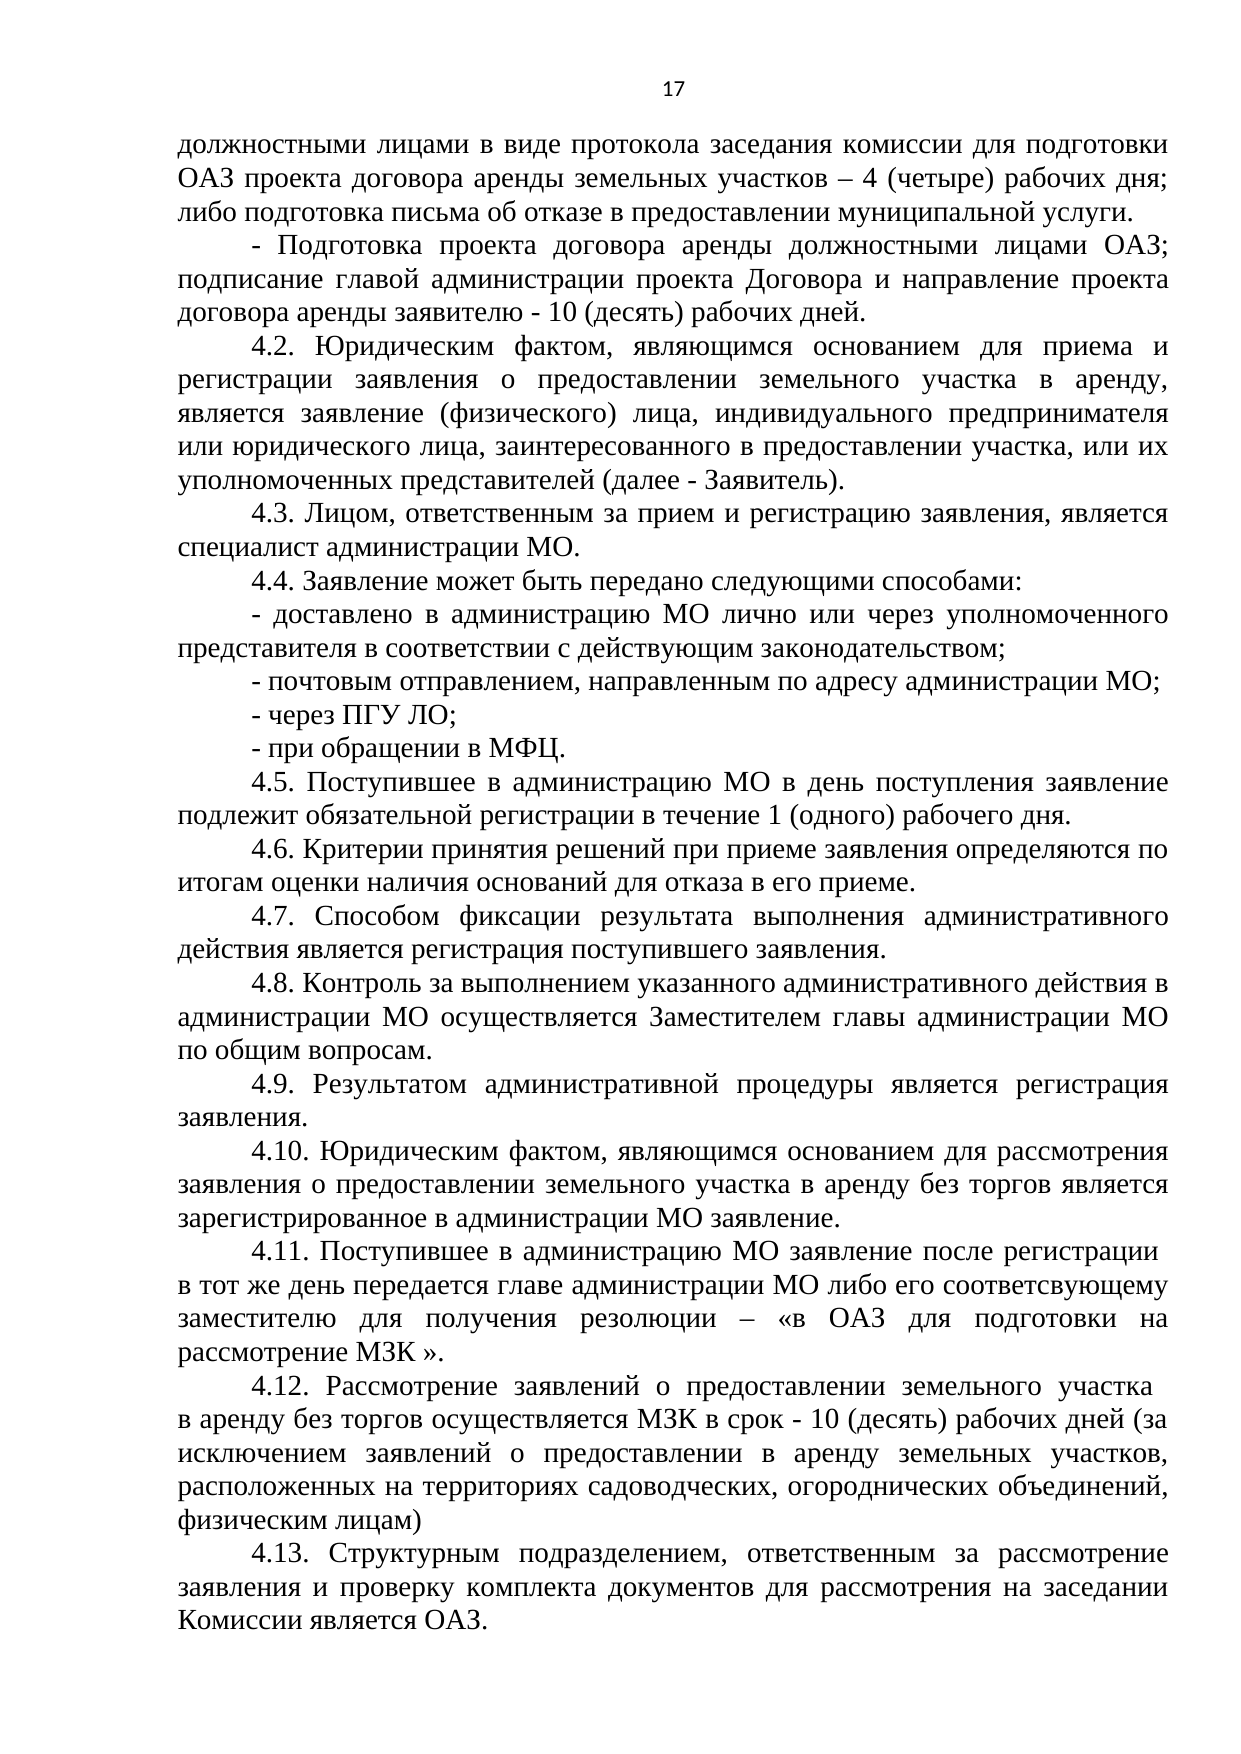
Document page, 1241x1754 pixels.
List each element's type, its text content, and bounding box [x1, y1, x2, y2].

text - через ПГУ ЛО; [177, 697, 1169, 730]
text 4.3. Лицом, ответственным за прием и регистрацию заявления, является специалист администрации МО. [177, 496, 1169, 563]
text - Подготовка проекта договора аренды должностными лицами ОАЗ; подписание главой администрации проекта Договора и направление проекта договора аренды заявителю - 10 (десять) рабочих дней. [177, 227, 1169, 328]
text 4.9. Результатом административной процедуры является регистрация заявления. [177, 1066, 1169, 1133]
text 4.6. Критерии принятия решений при приеме заявления определяются по итогам оценки наличия оснований для отказа в его приеме. [177, 831, 1169, 898]
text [177, 127, 1169, 227]
text 4.10. Юридическим фактом, являющимся основанием для рассмотрения заявления о предоставлении земельного участка в аренду без торгов является зарегистрированное в администрации МО заявление. [177, 1133, 1169, 1233]
text 4.8. Контроль за выполнением указанного административного действия в администрации МО осуществляется Заместителем главы администрации МО по общим вопросам. [177, 965, 1169, 1066]
text 4.2. Юридическим фактом, являющимся основанием для приема и регистрации заявления о предоставлении земельного участка в аренду, является заявление (физического) лица, индивидуального предпринимателя или юридического лица, заинтересованного в предоставлении участка, или их уполномоченных представителей (далее - Заявитель). [177, 328, 1169, 496]
text - доставлено в администрацию МО лично или через уполномоченного представителя в соответствии с действующим законодательством; [177, 596, 1169, 663]
text - при обращении в МФЦ. [177, 730, 1169, 764]
text - почтовым отправлением, направленным по адресу администрации МО; [177, 663, 1169, 697]
text 4.4. Заявление может быть передано следующими способами: [177, 563, 1169, 596]
text 4.11. Поступившее в администрацию МО заявление после регистрации в тот же день передается главе администрации МО либо его соответсвующему заместителю для получения резолюции – «в ОАЗ для подготовки на рассмотрение МЗК ». [177, 1233, 1169, 1368]
text 4.7. Способом фиксации результата выполнения административного действия является регистрация поступившего заявления. [177, 898, 1169, 965]
text 4.5. Поступившее в администрацию МО в день поступления заявление подлежит обязательной регистрации в течение 1 (одного) рабочего дня. [177, 764, 1169, 831]
text 4.12. Рассмотрение заявлений о предоставлении земельного участка в аренду без торгов осуществляется МЗК в срок - 10 (десять) рабочих дней (за исключением заявлений о предоставлении в аренду земельных участков, расположенных на территориях садоводческих, огороднических объединений, физическим лицам) [177, 1368, 1169, 1535]
text 4.13. Структурным подразделением, ответственным за рассмотрение заявления и проверку комплекта документов для рассмотрения на заседании Комиссии является ОАЗ. [177, 1535, 1169, 1636]
